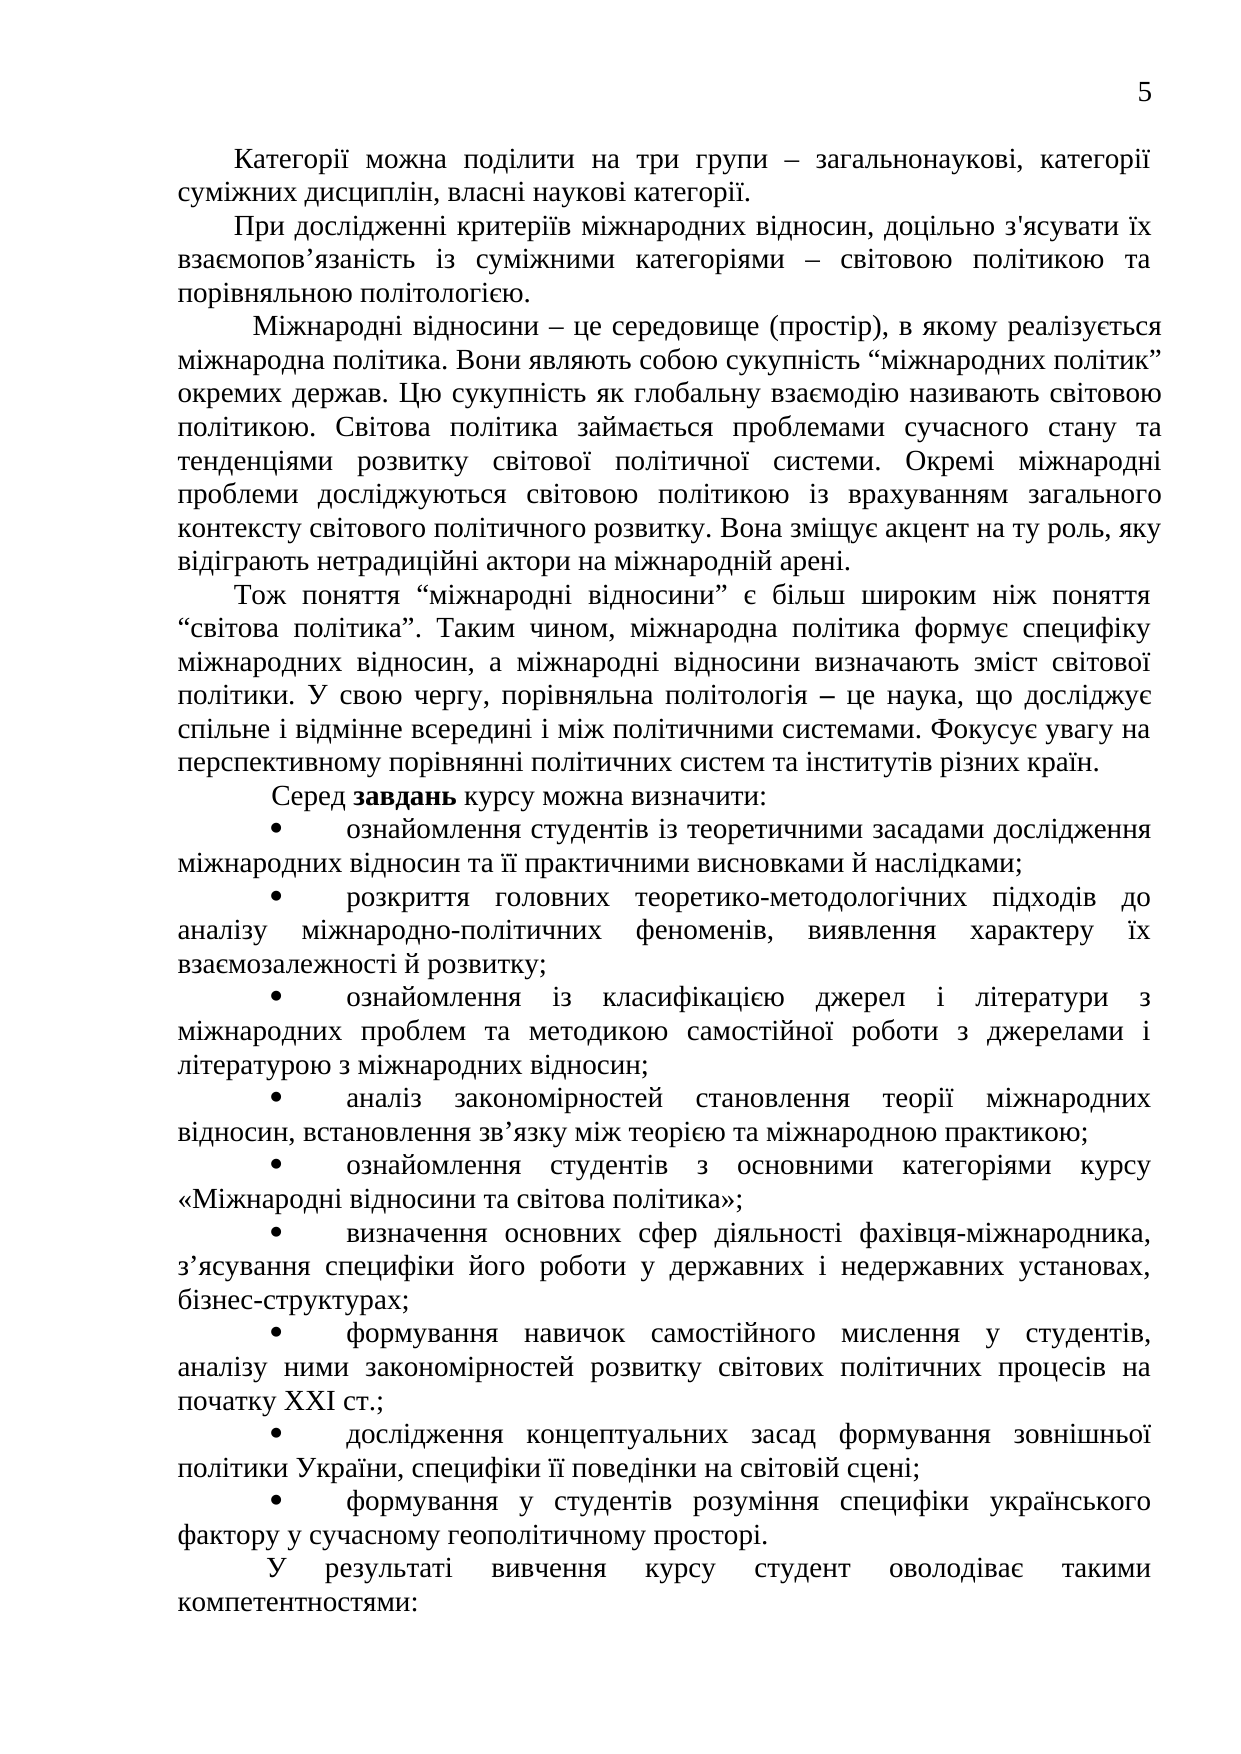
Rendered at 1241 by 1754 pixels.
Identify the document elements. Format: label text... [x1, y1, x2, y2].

text У результаті вивчення курсу студент оволодіває такими компетентностями: [177, 1551, 1152, 1618]
list дослідження концептуальних засад формування зовнішньої політики України, специфіки її поведінки на світовій сцені; [177, 1416, 1152, 1483]
text Міжнародні відносини – це середовище (простір), в якому реалізується міжнародна політика. Вони являють собою сукупність “міжнародних політик” окремих держав. Цю сукупність як глобальну взаємодію називають світовою політикою. Світова політика займається проблемами сучасного стану та тенденціями розвитку світової політичної системи. Окремі міжнародні проблеми досліджуються світовою політикою із врахуванням загального контексту світового політичного розвитку. Вона зміщує акцент на ту роль, яку відіграють нетрадиційні актори на міжнародній арені. [177, 308, 1162, 577]
list формування навичок самостійного мислення у студентів, аналізу ними закономірностей розвитку світових політичних процесів на початку ХХІ ст.; [177, 1315, 1152, 1416]
list формування у студентів розуміння специфіки українського фактору у сучасному геополітичному просторі. [177, 1483, 1152, 1551]
list розкриття головних теоретико-методологічних підходів до аналізу міжнародно-політичних феноменів, виявлення характеру їх взаємозалежності й розвитку; [177, 879, 1152, 979]
list аналіз закономірностей становлення теорії міжнародних відносин, встановлення зв’язку між теорією та міжнародною практикою; [177, 1080, 1152, 1147]
list ознайомлення студентів з основними категоріями курсу «Міжнародні відносини та світова політика»; [177, 1147, 1152, 1215]
list ознайомлення із класифікацією джерел і літератури з міжнародних проблем та методикою самостійної роботи з джерелами і літературою з міжнародних відносин; [177, 979, 1152, 1080]
text При дослідженні критеріїв міжнародних відносин, доцільно з'ясувати їх взаємопов’язаність із суміжними категоріями – світовою політикою та порівняльною політологією. [177, 208, 1152, 308]
text Серед завдань курсу можна визначити: [177, 778, 1152, 812]
text Категорії можна поділити на три групи – загальнонаукові, категорії суміжних дисциплін, власні наукові категорії. [177, 141, 1152, 208]
text Тож поняття “міжнародні відносини” є більш широким ніж поняття “світова політика”. Таким чином, міжнародна політика формує специфіку міжнародних відносин, а міжнародні відносини визначають зміст світової політики. У свою чергу, порівняльна політологія – це наука, що досліджує спільне і відмінне всередині і між політичними системами. Фокусує увагу на перспективному порівнянні політичних систем та інститутів різних країн. [177, 577, 1152, 778]
list ознайомлення студентів із теоретичними засадами дослідження міжнародних відносин та її практичними висновками й наслідками; [177, 812, 1152, 879]
list визначення основних сфер діяльності фахівця-міжнародника, з’ясування специфіки його роботи у державних і недержавних установах, бізнес-структурах; [177, 1215, 1152, 1315]
